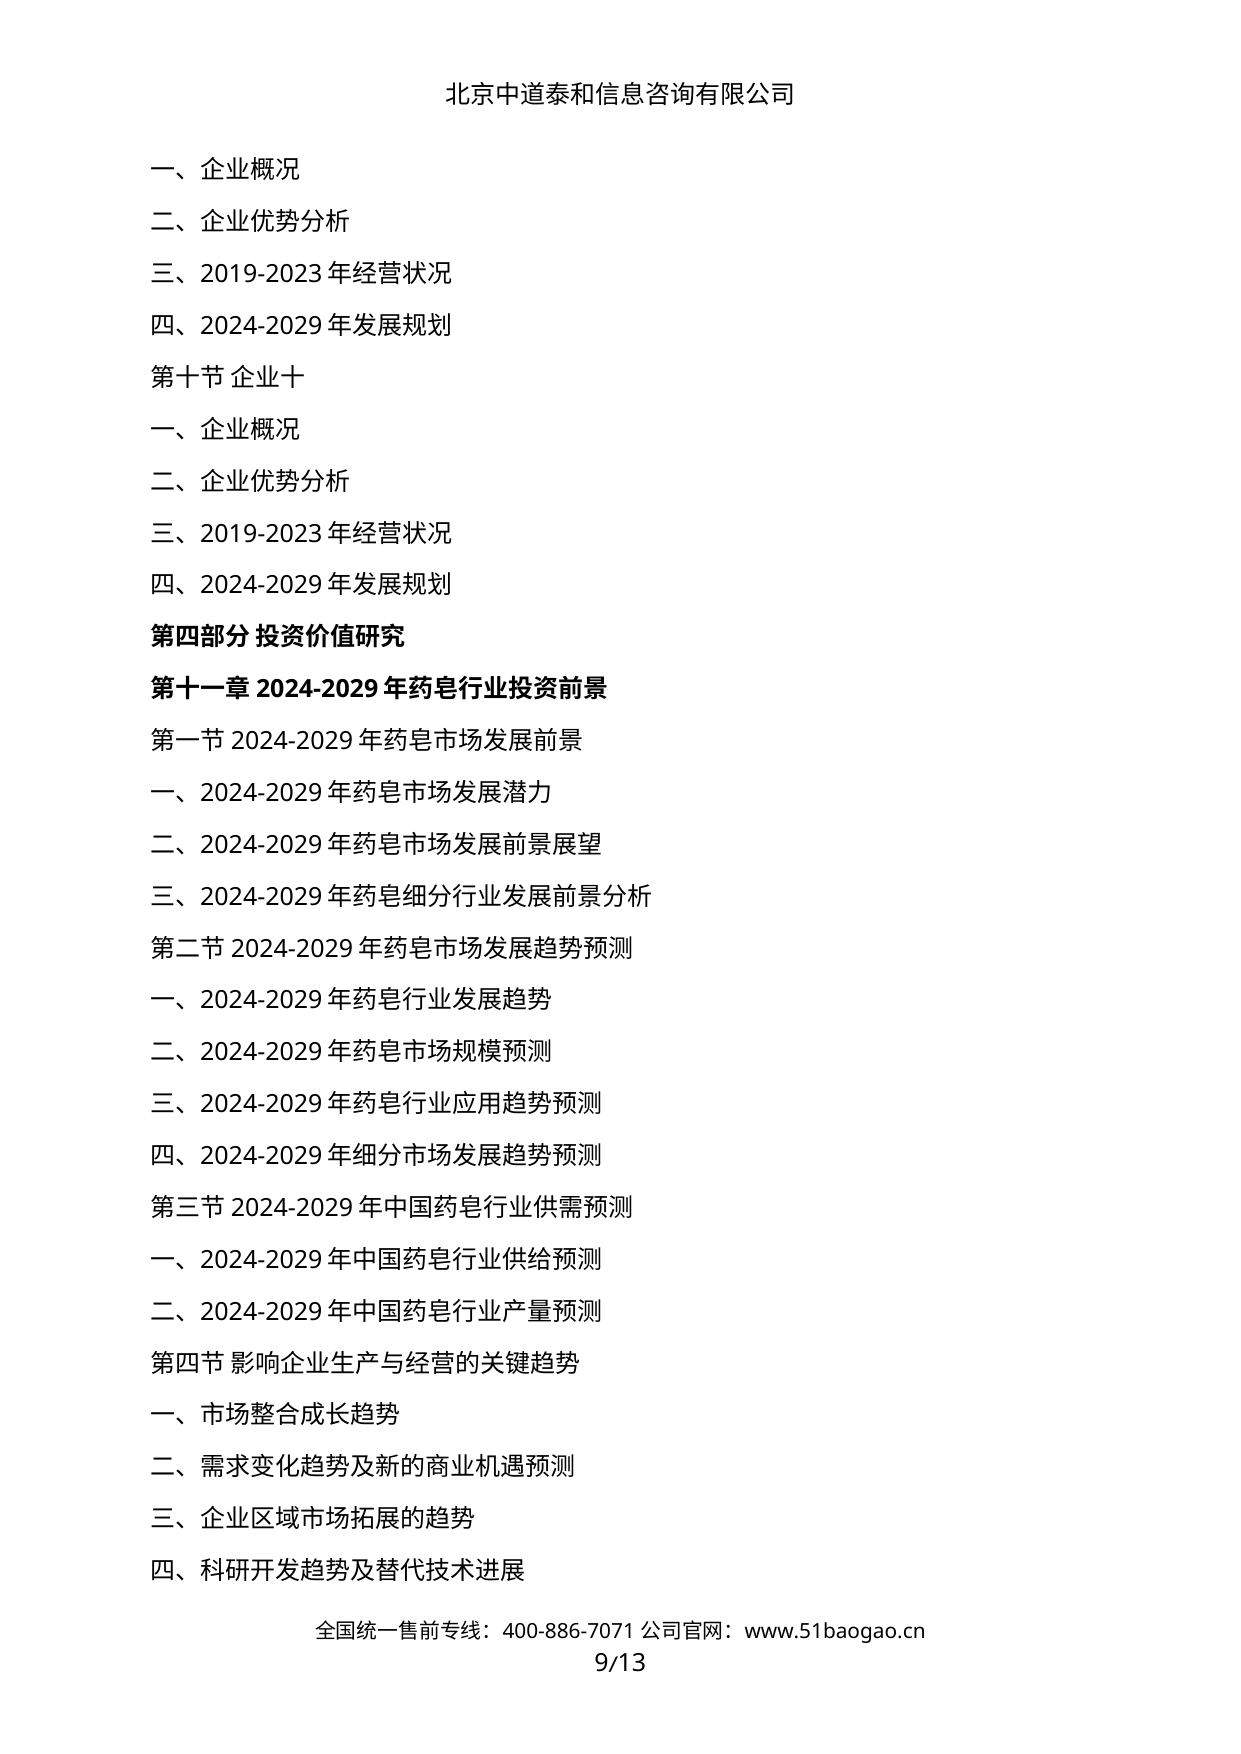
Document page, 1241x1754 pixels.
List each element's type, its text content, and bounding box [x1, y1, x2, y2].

text 四、2024-2029年发展规划 [150, 565, 1090, 601]
text 三、2024-2029年药皂细分行业发展前景分析 [150, 876, 1090, 912]
text 一、企业概况 [150, 409, 1090, 446]
text 第二节 2024-2029年药皂市场发展趋势预测 [150, 928, 1090, 964]
text 三、2019-2023年经营状况 [150, 513, 1090, 549]
text 三、企业区域市场拓展的趋势 [150, 1499, 1090, 1535]
text 四、科研开发趋势及替代技术进展 [150, 1551, 1090, 1587]
text 四、2024-2029年发展规划 [150, 306, 1090, 342]
text 二、2024-2029年药皂市场发展前景展望 [150, 824, 1090, 861]
text 一、2024-2029年药皂行业发展趋势 [150, 980, 1090, 1016]
text 第十节 企业十 [150, 357, 1090, 394]
text 一、2024-2029年药皂市场发展潜力 [150, 772, 1090, 809]
text 二、需求变化趋势及新的商业机遇预测 [150, 1447, 1090, 1483]
text 第一节 2024-2029年药皂市场发展前景 [150, 721, 1090, 757]
text 一、2024-2029年中国药皂行业供给预测 [150, 1239, 1090, 1276]
text 一、市场整合成长趋势 [150, 1395, 1090, 1431]
text 二、企业优势分析 [150, 461, 1090, 497]
text 一、企业概况 [150, 150, 1090, 186]
text 第四部分 投资价值研究 [150, 617, 1090, 653]
text 二、企业优势分析 [150, 202, 1090, 238]
text 四、2024-2029年细分市场发展趋势预测 [150, 1136, 1090, 1172]
text 第十一章 2024-2029年药皂行业投资前景 [150, 669, 1090, 705]
text 二、2024-2029年药皂市场规模预测 [150, 1032, 1090, 1068]
text 三、2019-2023年经营状况 [150, 254, 1090, 290]
text 三、2024-2029年药皂行业应用趋势预测 [150, 1084, 1090, 1120]
text 第三节 2024-2029年中国药皂行业供需预测 [150, 1187, 1090, 1224]
text 第四节 影响企业生产与经营的关键趋势 [150, 1343, 1090, 1379]
text 二、2024-2029年中国药皂行业产量预测 [150, 1291, 1090, 1327]
